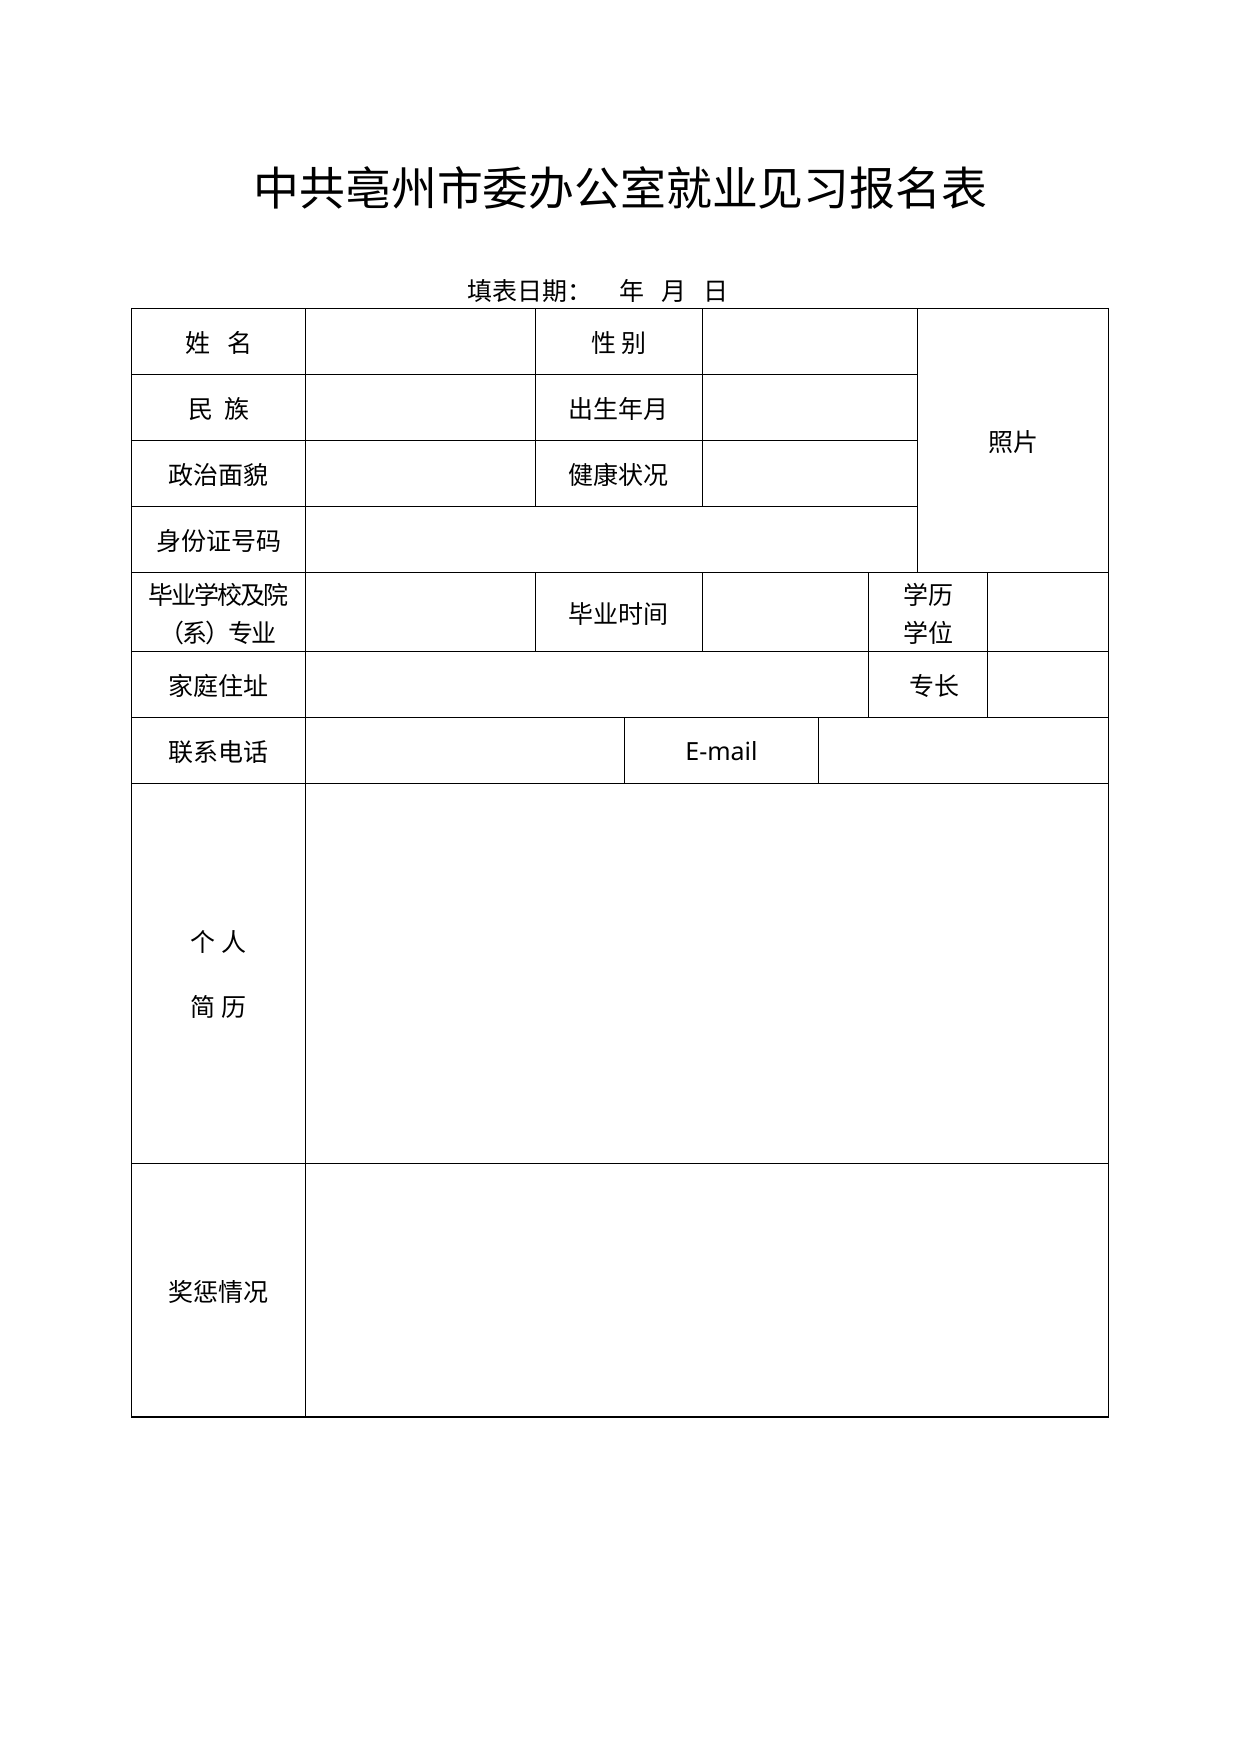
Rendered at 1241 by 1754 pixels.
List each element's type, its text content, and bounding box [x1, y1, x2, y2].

table_cell [703, 375, 917, 440]
table_header 姓 名 [132, 309, 305, 374]
table_cell [703, 441, 917, 506]
table_cell [306, 375, 535, 440]
table_cell 健康状况 [536, 441, 702, 506]
table_cell 学历 学位 [869, 573, 987, 651]
table_cell 民 族 [132, 375, 305, 440]
table_cell [306, 573, 535, 651]
table_cell 个 人 简 历 [132, 784, 305, 1163]
table_cell 联系电话 [132, 718, 305, 783]
text 填表日期： 年 月 日 [187, 270, 1053, 308]
text 中共亳州市委办公室就业见习报名表 [144, 162, 1096, 216]
table_cell [306, 507, 917, 572]
table_cell [988, 652, 1108, 717]
table_cell [306, 441, 535, 506]
table_header [306, 309, 535, 374]
table_cell E-mail [625, 718, 818, 783]
table_cell [988, 573, 1108, 651]
table_cell 身份证号码 [132, 507, 305, 572]
table_cell [306, 718, 624, 783]
table_cell [819, 718, 1108, 783]
table_cell [703, 573, 868, 651]
table_cell 专长 [869, 652, 987, 717]
table_cell 毕业时间 [536, 573, 702, 651]
table_cell 政治面貌 [132, 441, 305, 506]
table_header 性 别 [536, 309, 702, 374]
table_cell 家庭住址 [132, 652, 305, 717]
table_cell [306, 652, 868, 717]
table_cell 奖惩情况 [132, 1164, 305, 1416]
table_header [703, 309, 917, 374]
table_cell [306, 1164, 1108, 1416]
table_cell [306, 784, 1108, 1163]
table_cell 毕业学校及院（系）专业 [132, 573, 305, 651]
table_header 照片 [918, 309, 1108, 572]
table_cell 出生年月 [536, 375, 702, 440]
